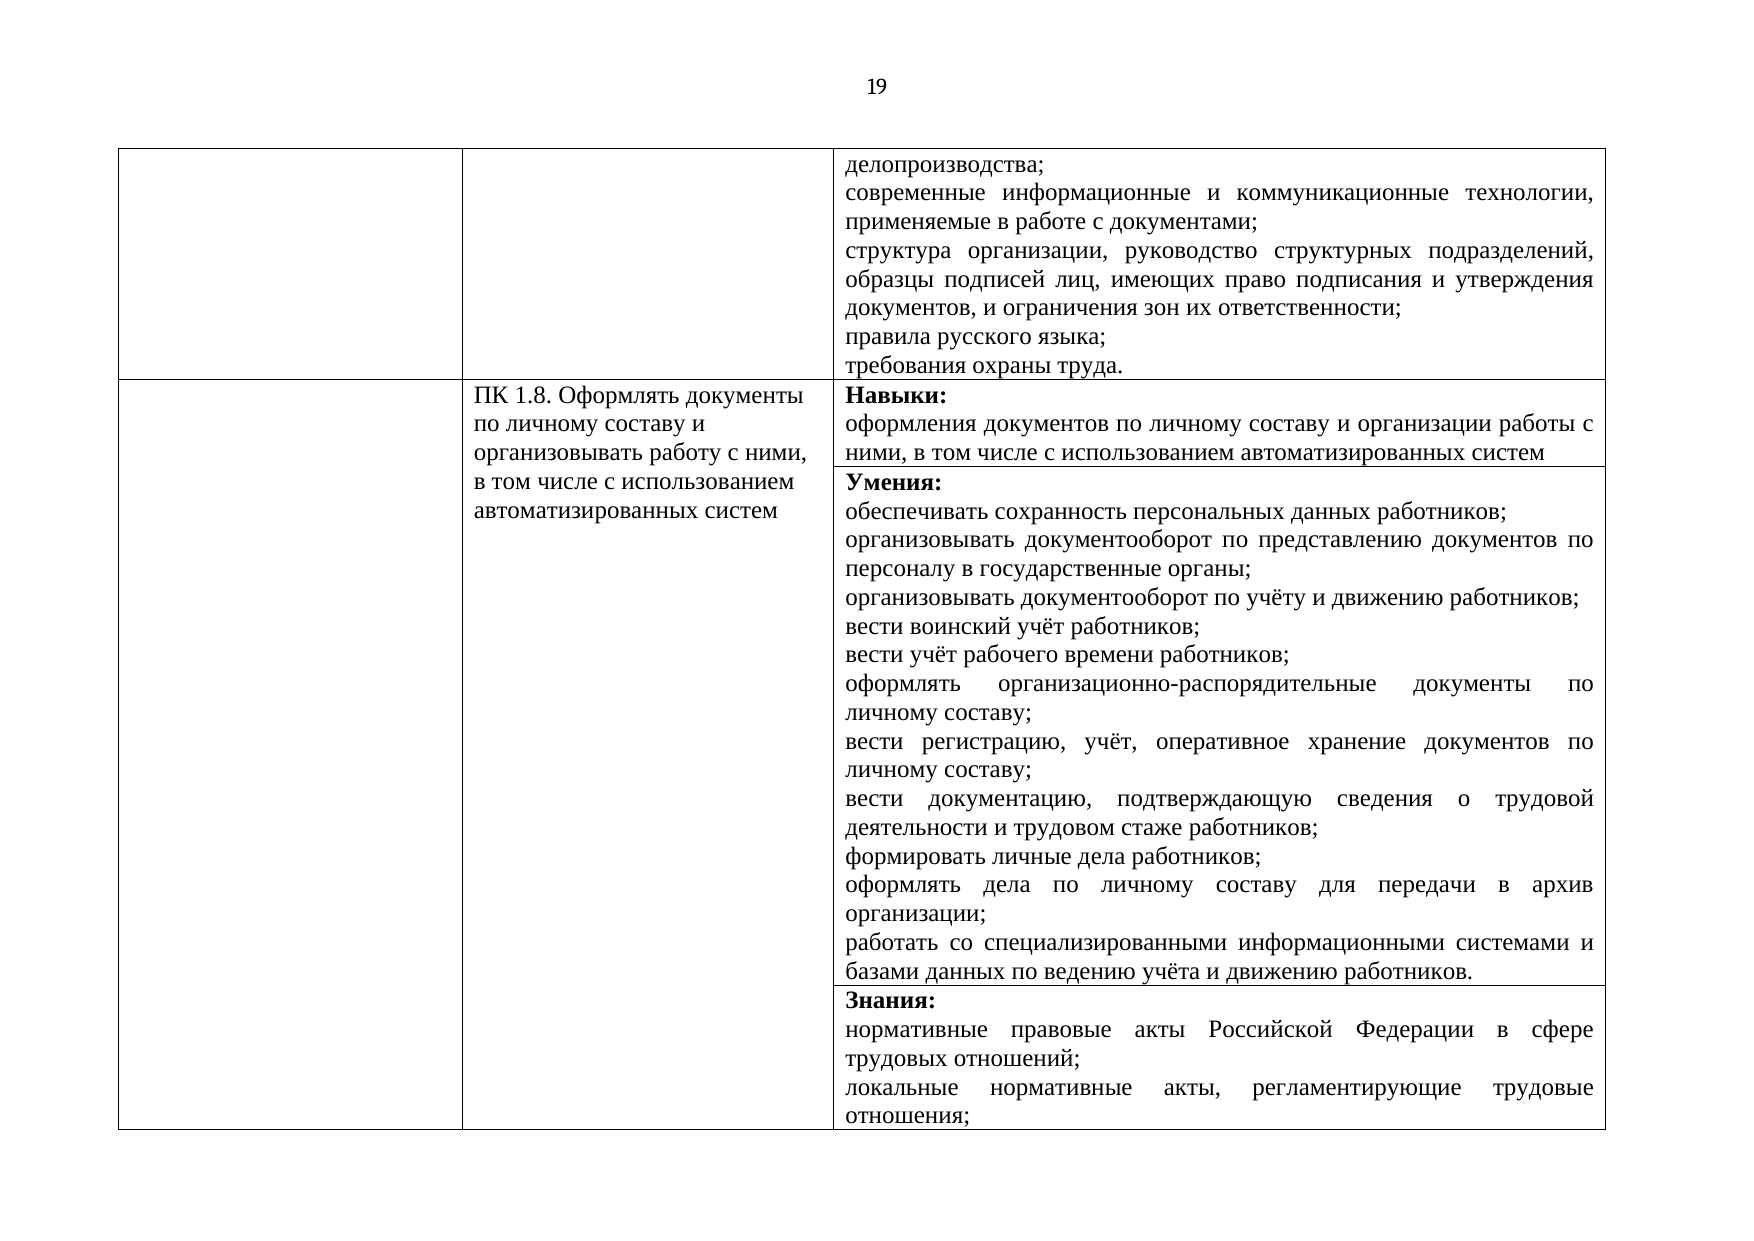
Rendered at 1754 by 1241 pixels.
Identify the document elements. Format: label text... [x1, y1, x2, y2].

table_cell Умения: обеспечивать сохранность персональных данных работников; организовывать документооборот по представлению документов по персоналу в государственные органы; организовывать документооборот по учёту и движению работников; вести воинский учёт работников; вести учёт рабочего времени работников; оформлять организационно-распорядительные документы по личному составу; вести регистрацию, учёт, оперативное хранение документов по личному составу; вести документацию, подтверждающую сведения о трудовой деятельности и трудовом стаже работников; формировать личные дела работников; оформлять дела по личному составу для передачи в архив организации; работать со специализированными информационными системами и базами данных по ведению учёта и движению работников. [834, 467, 1605, 984]
table_cell Навыки: оформления документов по личному составу и организации работы с ними, в том числе с использованием автоматизированных систем [834, 380, 1605, 466]
table_cell [119, 380, 462, 1129]
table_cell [834, 986, 1605, 1129]
table_cell ПК 1.8. Оформлять документы по личному составу и организовывать работу с ними, в том числе с использованием автоматизированных систем [463, 380, 833, 1129]
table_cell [834, 149, 1605, 379]
